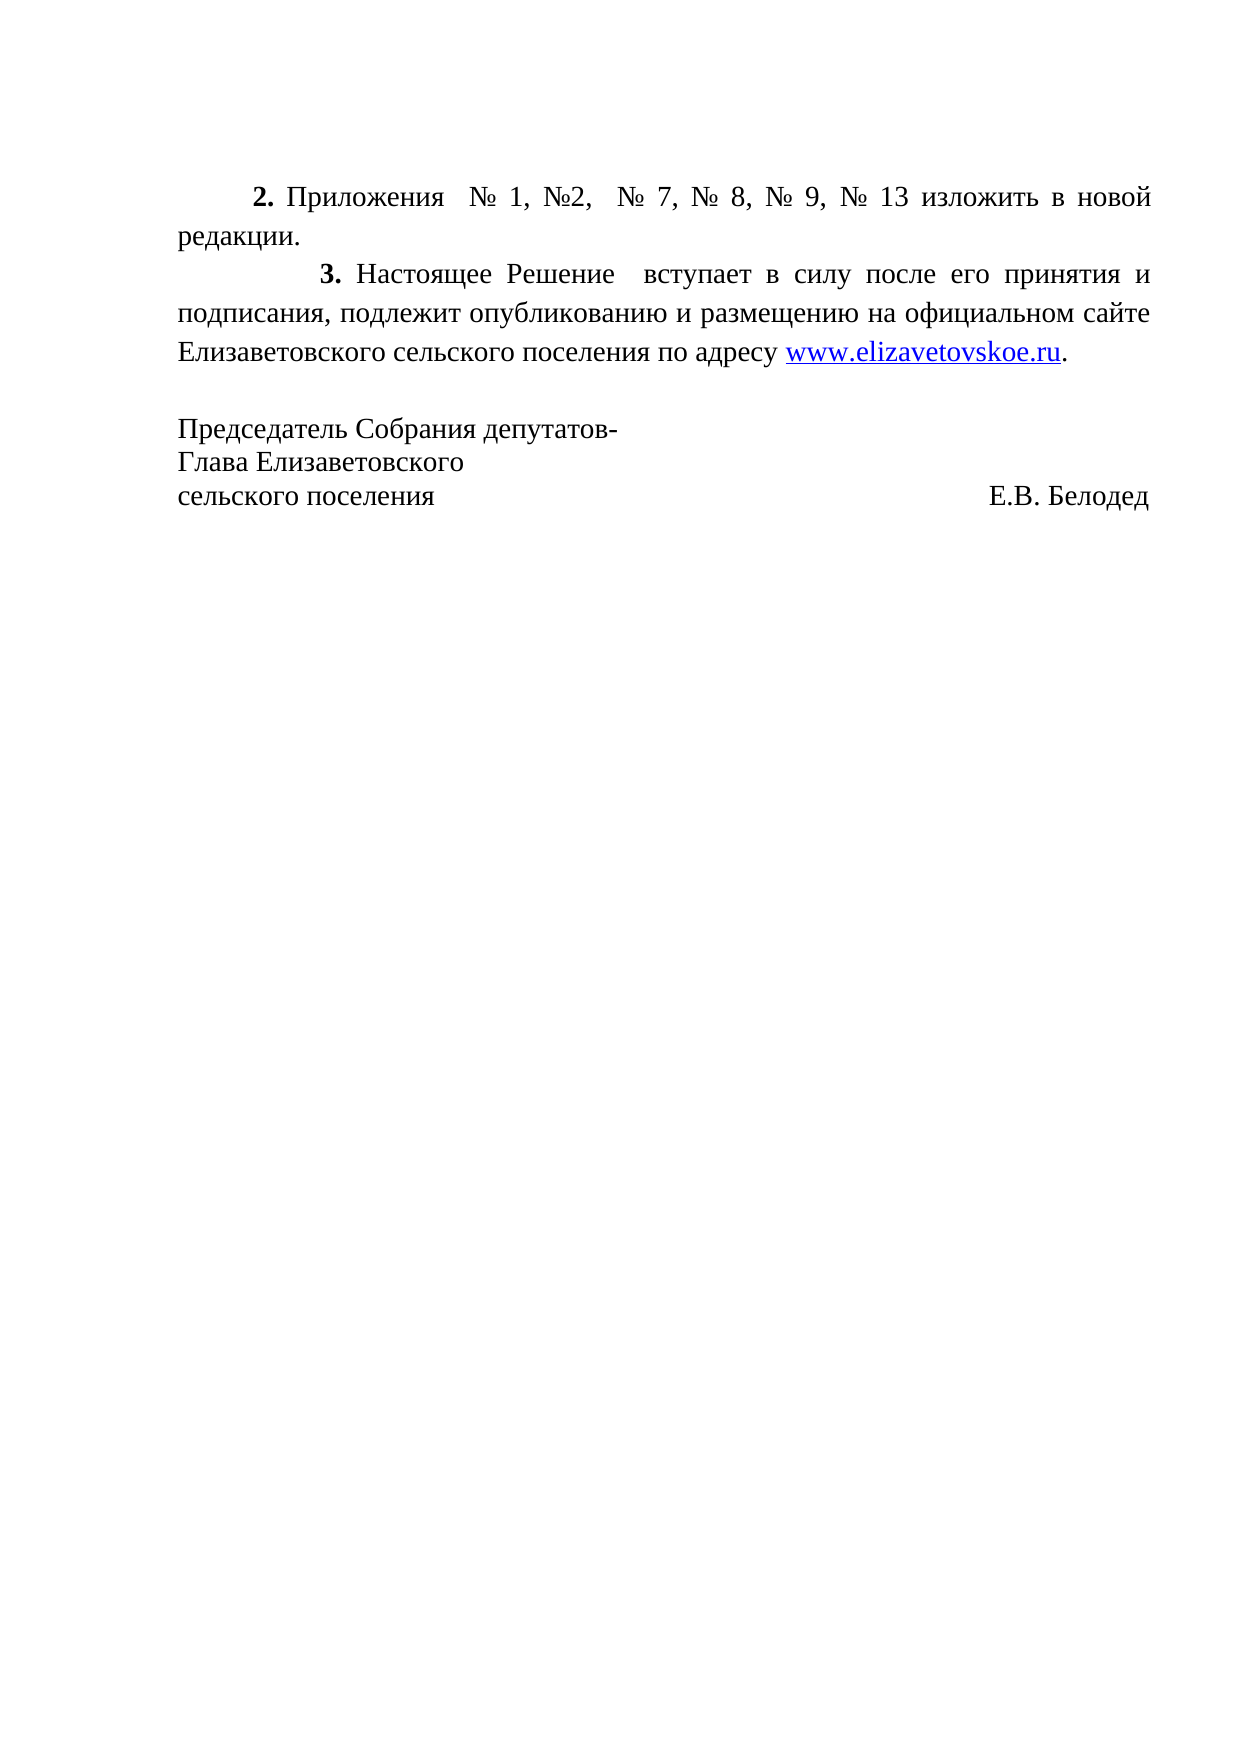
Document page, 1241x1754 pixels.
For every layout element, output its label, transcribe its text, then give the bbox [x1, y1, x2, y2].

text сельского поселения Е.В. Белодед [177, 478, 1152, 511]
text 2. Приложения № 1, №2, № 7, № 8, № 9, № 13 изложить в новой редакции. [177, 179, 1152, 252]
text Председатель Собрания депутатов- [177, 411, 1152, 444]
text 3. Настоящее Решение вступает в силу после его принятия и подписания, подлежит опубликованию и размещению на официальном сайте Елизаветовского сельского поселения по адресу www.elizavetovskoe.ru. [177, 257, 1152, 367]
text Глава Елизаветовского [177, 444, 1152, 478]
